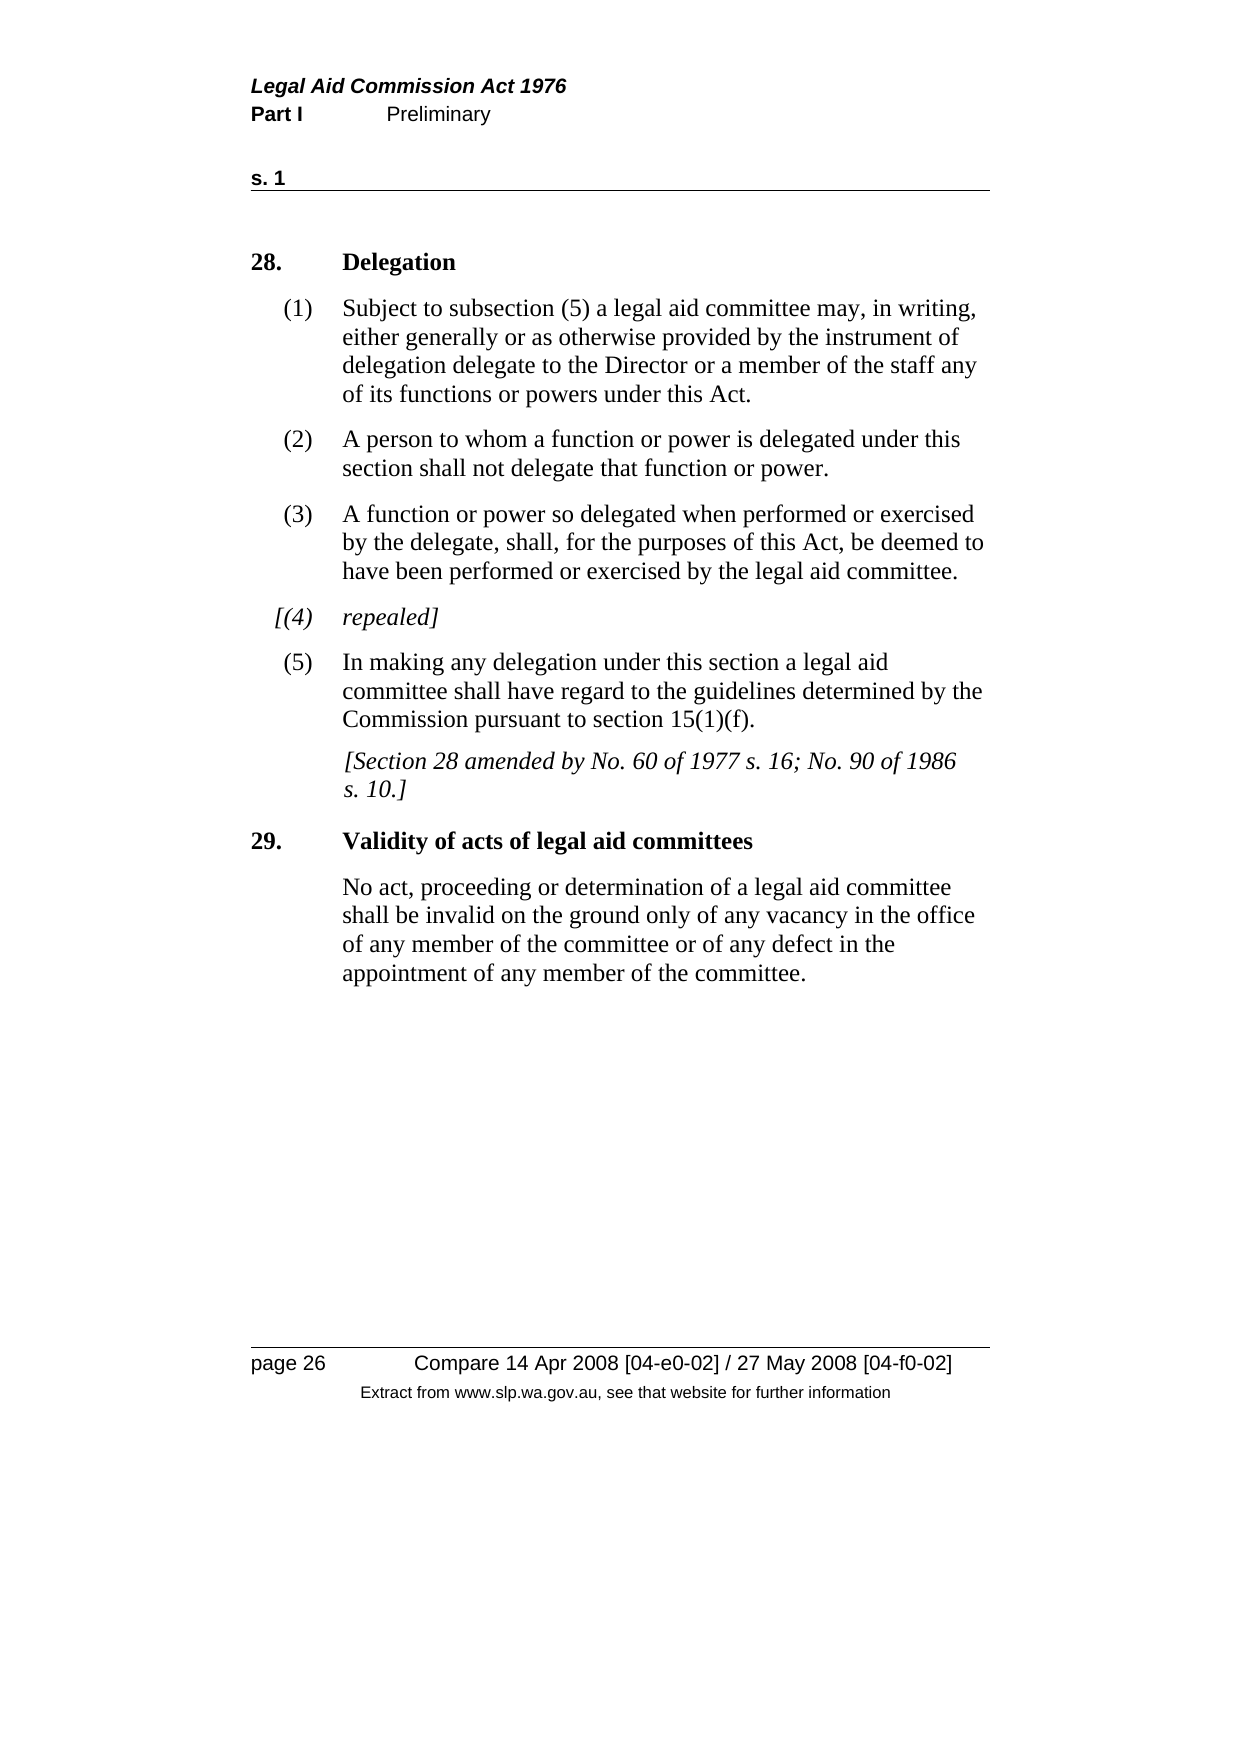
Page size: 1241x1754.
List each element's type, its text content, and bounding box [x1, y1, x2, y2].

text (3) A function or power so delegated when performed or exercised by the delegate, shall, for the purposes of this Act, be deemed to have been performed or exercised by the legal aid committee. [251, 499, 990, 585]
subtitle 29. Validity of acts of legal aid committees [251, 826, 990, 855]
text (2) A person to whom a function or power is delegated under this section shall not delegate that function or power. [251, 424, 990, 482]
text (5) In making any delegation under this section a legal aid committee shall have regard to the guidelines determined by the Commission pursuant to section 15(1)(f). [251, 647, 990, 733]
text No act, proceeding or determination of a legal aid committee shall be invalid on the ground only of any vacancy in the office of any member of the committee or of any defect in the appointment of any member of the committee. [251, 872, 990, 987]
text [(4) repealed] [251, 602, 990, 630]
text (1) Subject to subsection (5) a legal aid committee may, in writing, either generally or as otherwise provided by the instrument of delegation delegate to the Director or a member of the staff any of its functions or powers under this Act. [251, 293, 990, 408]
subtitle 28. Delegation [251, 247, 990, 276]
text [Section 28 amended by No. 60 of 1977 s. 16; No. 90 of 1986 s. 10.] [251, 746, 990, 803]
